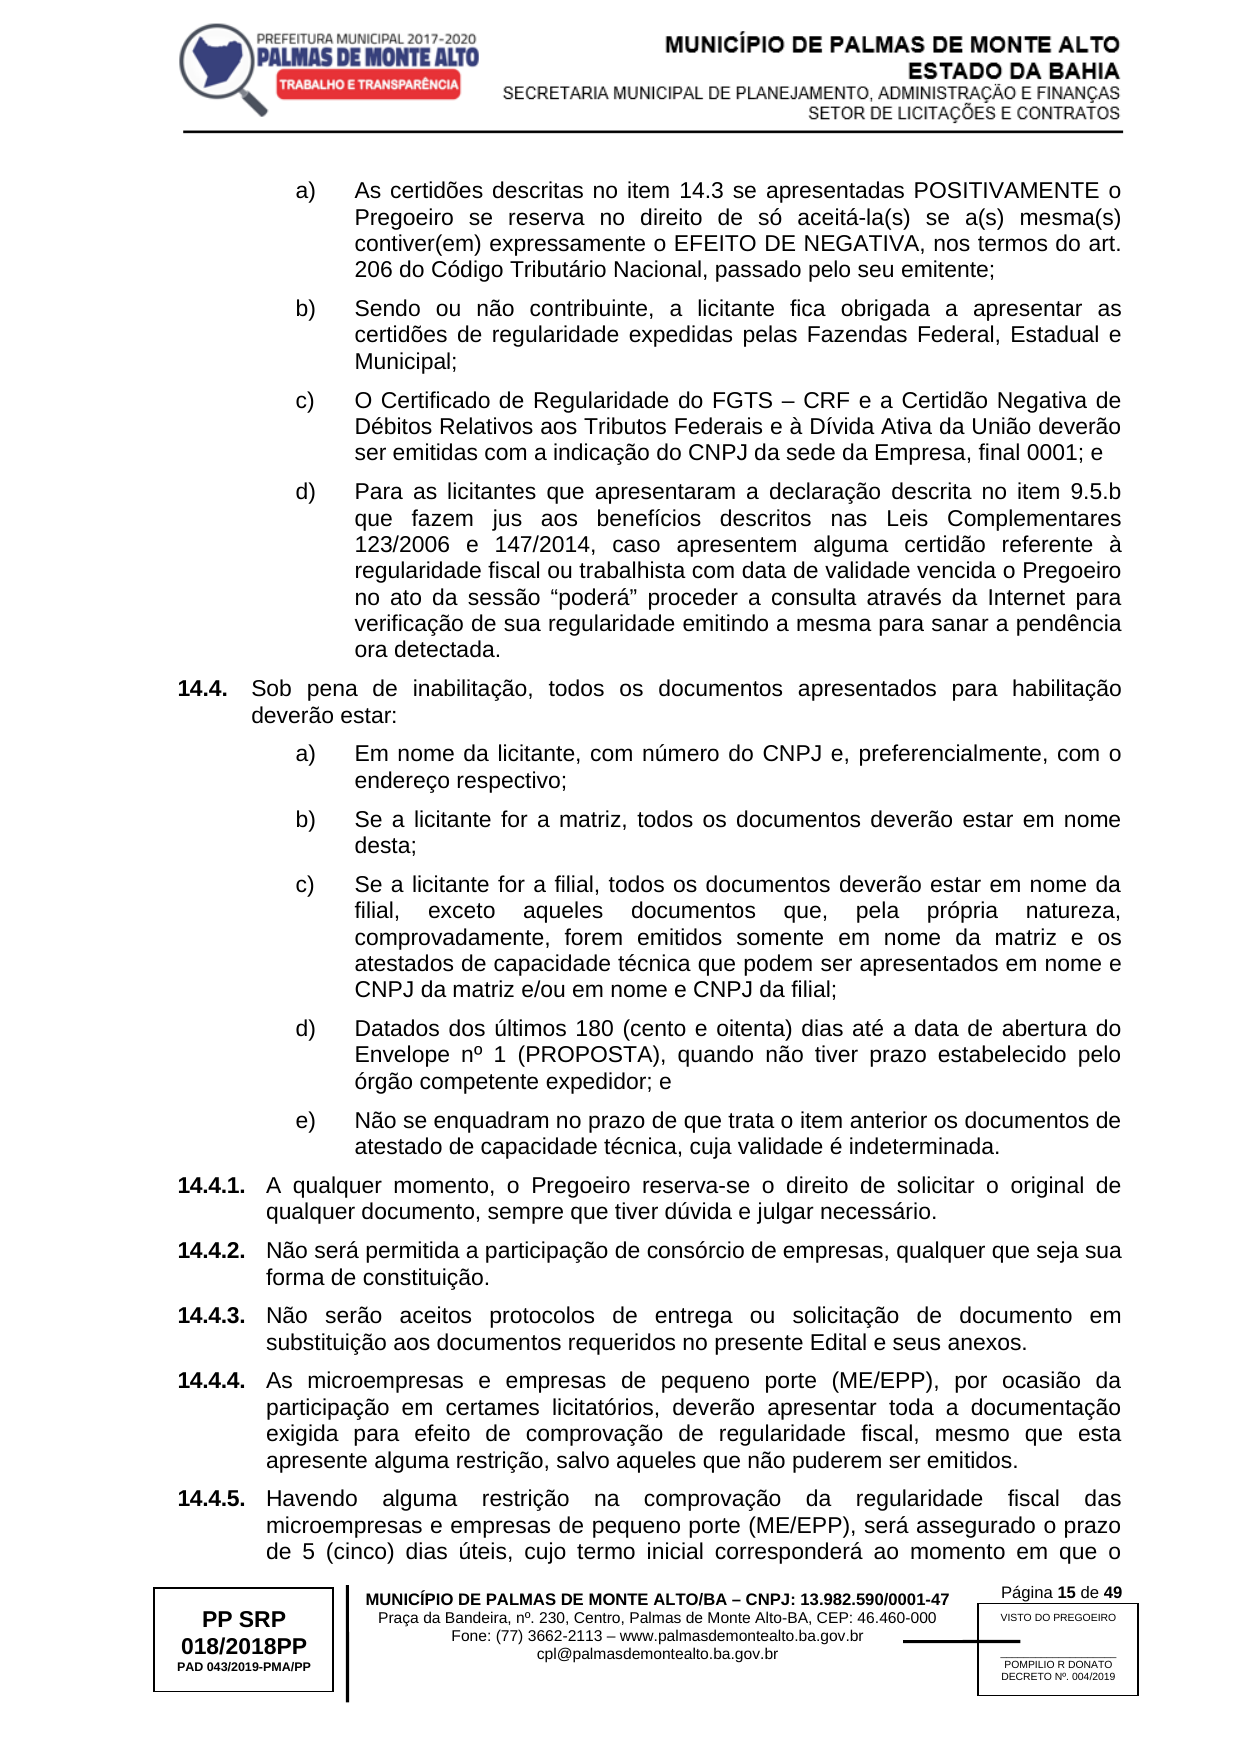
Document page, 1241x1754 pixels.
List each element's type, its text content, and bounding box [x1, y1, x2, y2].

list Não será permitida a participação de consórcio de empresas, qualquer que seja sua forma de constituição. [177, 1237, 1122, 1290]
list Não serão aceitos protocolos de entrega ou solicitação de documento em substituição aos documentos requeridos no presente Edital e seus anexos. [177, 1302, 1122, 1355]
list As microempresas e empresas de pequeno porte (ME/EPP), por ocasião da participação em certames licitatórios, deverão apresentar toda a documentação exigida para efeito de comprovação de regularidade fiscal, mesmo que esta apresente alguma restrição, salvo aqueles que não puderem ser emitidos. [177, 1367, 1122, 1473]
list O Certificado de Regularidade do FGTS – CRF e a Certidão Negativa de Débitos Relativos aos Tributos Federais e à Dívida Ativa da União deverão ser emitidas com a indicação do CNPJ da sede da Empresa, final 0001; e [295, 387, 1122, 466]
list Datados dos últimos 180 (cento e oitenta) dias até a data de abertura do Envelope nº 1 (PROPOSTA), quando não tiver prazo estabelecido pelo órgão competente expedidor; e [295, 1015, 1122, 1094]
list Não se enquadram no prazo de que trata o item anterior os documentos de atestado de capacidade técnica, cuja validade é indeterminada. [295, 1107, 1122, 1159]
list Sob pena de inabilitação, todos os documentos apresentados para habilitação deverão estar: [177, 675, 1122, 728]
list Sendo ou não contribuinte, a licitante fica obrigada a apresentar as certidões de regularidade expedidas pelas Fazendas Federal, Estadual e Municipal; [295, 295, 1122, 374]
list Para as licitantes que apresentaram a declaração descrita no item 9.5.b que fazem jus aos benefícios descritos nas Leis Complementares 123/2006 e 147/2014, caso apresentem alguma certidão referente à regularidade fiscal ou trabalhista com data de validade vencida o Pregoeiro no ato da sessão “poderá” proceder a consulta através da Internet para verificação de sua regularidade emitindo a mesma para sanar a pendência ora detectada. [295, 478, 1122, 663]
list As certidões descritas no item 14.3 se apresentadas POSITIVAMENTE o Pregoeiro se reserva no direito de só aceitá-la(s) se a(s) mesma(s) contiver(em) expressamente o EFEITO DE NEGATIVA, nos termos do art. 206 do Código Tributário Nacional, passado pelo seu emitente; [295, 177, 1122, 283]
list Em nome da licitante, com número do CNPJ e, preferencialmente, com o endereço respectivo; [295, 740, 1122, 793]
picture [177, 21, 1124, 142]
list Se a licitante for a matriz, todos os documentos deverão estar em nome desta; [295, 806, 1122, 858]
list A qualquer momento, o Pregoeiro reserva-se o direito de solicitar o original de qualquer documento, sempre que tiver dúvida e julgar necessário. [177, 1172, 1122, 1224]
list Se a licitante for a filial, todos os documentos deverão estar em nome da filial, exceto aqueles documentos que, pela própria natureza, comprovadamente, forem emitidos somente em nome da matriz e os atestados de capacidade técnica que podem ser apresentados em nome e CNPJ da matriz e/ou em nome e CNPJ da filial; [295, 871, 1122, 1003]
